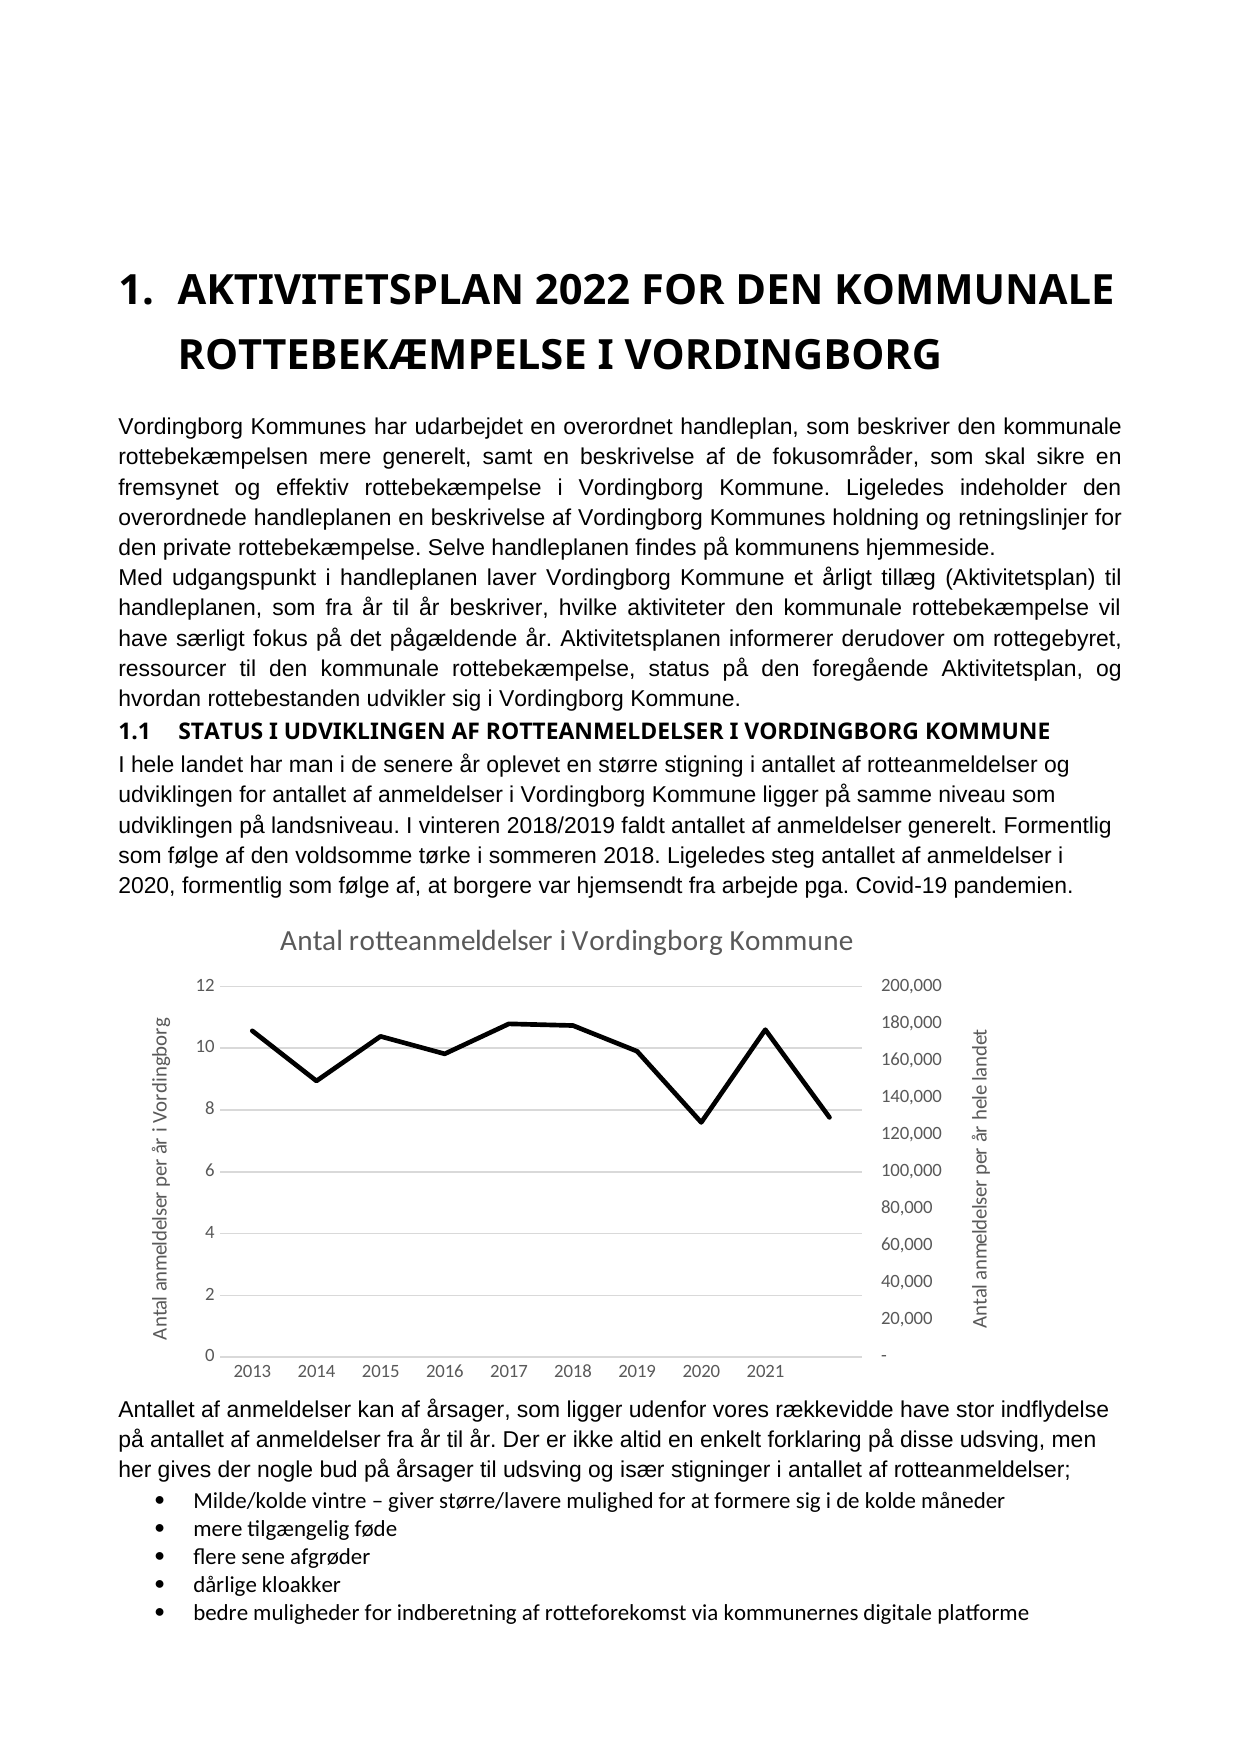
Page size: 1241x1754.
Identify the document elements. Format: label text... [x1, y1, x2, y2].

text I hele landet har man i de senere år oplevet en større stigning i antallet af rotteanmeldelser og udviklingen for antallet af anmeldelser i Vordingborg Kommune ligger på samme niveau som udviklingen på landsniveau. I vinteren 2018/2019 faldt antallet af anmeldelser generelt. Formentlig som følge af den voldsomme tørke i sommeren 2018. Ligeledes steg antallet af anmeldelser i 2020, formentlig som følge af, at borgere var hjemsendt fra arbejde pga. Covid-19 pandemien. [118, 751, 1122, 898]
subtitle Aktivitetsplan 2022 for den kommunale rottebekæmpelse i Vordingborg [118, 260, 1122, 382]
list bedre muligheder for indberetning af rotteforekomst via kommunernes digitale platforme [156, 1598, 1122, 1626]
list flere sene afgrøder [156, 1542, 1122, 1570]
text Med udgangspunkt i handleplanen laver Vordingborg Kommune et årligt tillæg (Aktivitetsplan) til handleplanen, som fra år til år beskriver, hvilke aktiviteter den kommunale rottebekæmpelse vil have særligt fokus på det pågældende år. Aktivitetsplanen informerer derudover om rottegebyret, ressourcer til den kommunale rottebekæmpelse, status på den foregående Aktivitetsplan, og hvordan rottebestanden udvikler sig i Vordingborg Kommune. [118, 564, 1122, 711]
list Milde/kolde vintre – giver større/lavere mulighed for at formere sig i de kolde måneder [156, 1486, 1122, 1514]
subtitle Status i udviklingen af rotteanmeldelser i Vordingborg Kommune [118, 715, 1122, 746]
text Antallet af anmeldelser kan af årsager, som ligger udenfor vores rækkevidde have stor indflydelse på antallet af anmeldelser fra år til år. Der er ikke altid en enkelt forklaring på disse udsving, men her gives der nogle bud på årsager til udsving og især stigninger i antallet af rotteanmeldelser; [118, 1396, 1122, 1482]
list dårlige kloakker [156, 1570, 1122, 1598]
list mere tilgængelig føde [156, 1514, 1122, 1542]
text Vordingborg Kommunes har udarbejdet en overordnet handleplan, som beskriver den kommunale rottebekæmpelsen mere generelt, samt en beskrivelse af de fokusområder, som skal sikre en fremsynet og effektiv rottebekæmpelse i Vordingborg Kommune. Ligeledes indeholder den overordnede handleplanen en beskrivelse af Vordingborg Kommunes holdning og retningslinjer for den private rottebekæmpelse. Selve handleplanen findes på kommunens hjemmeside. [118, 413, 1122, 560]
